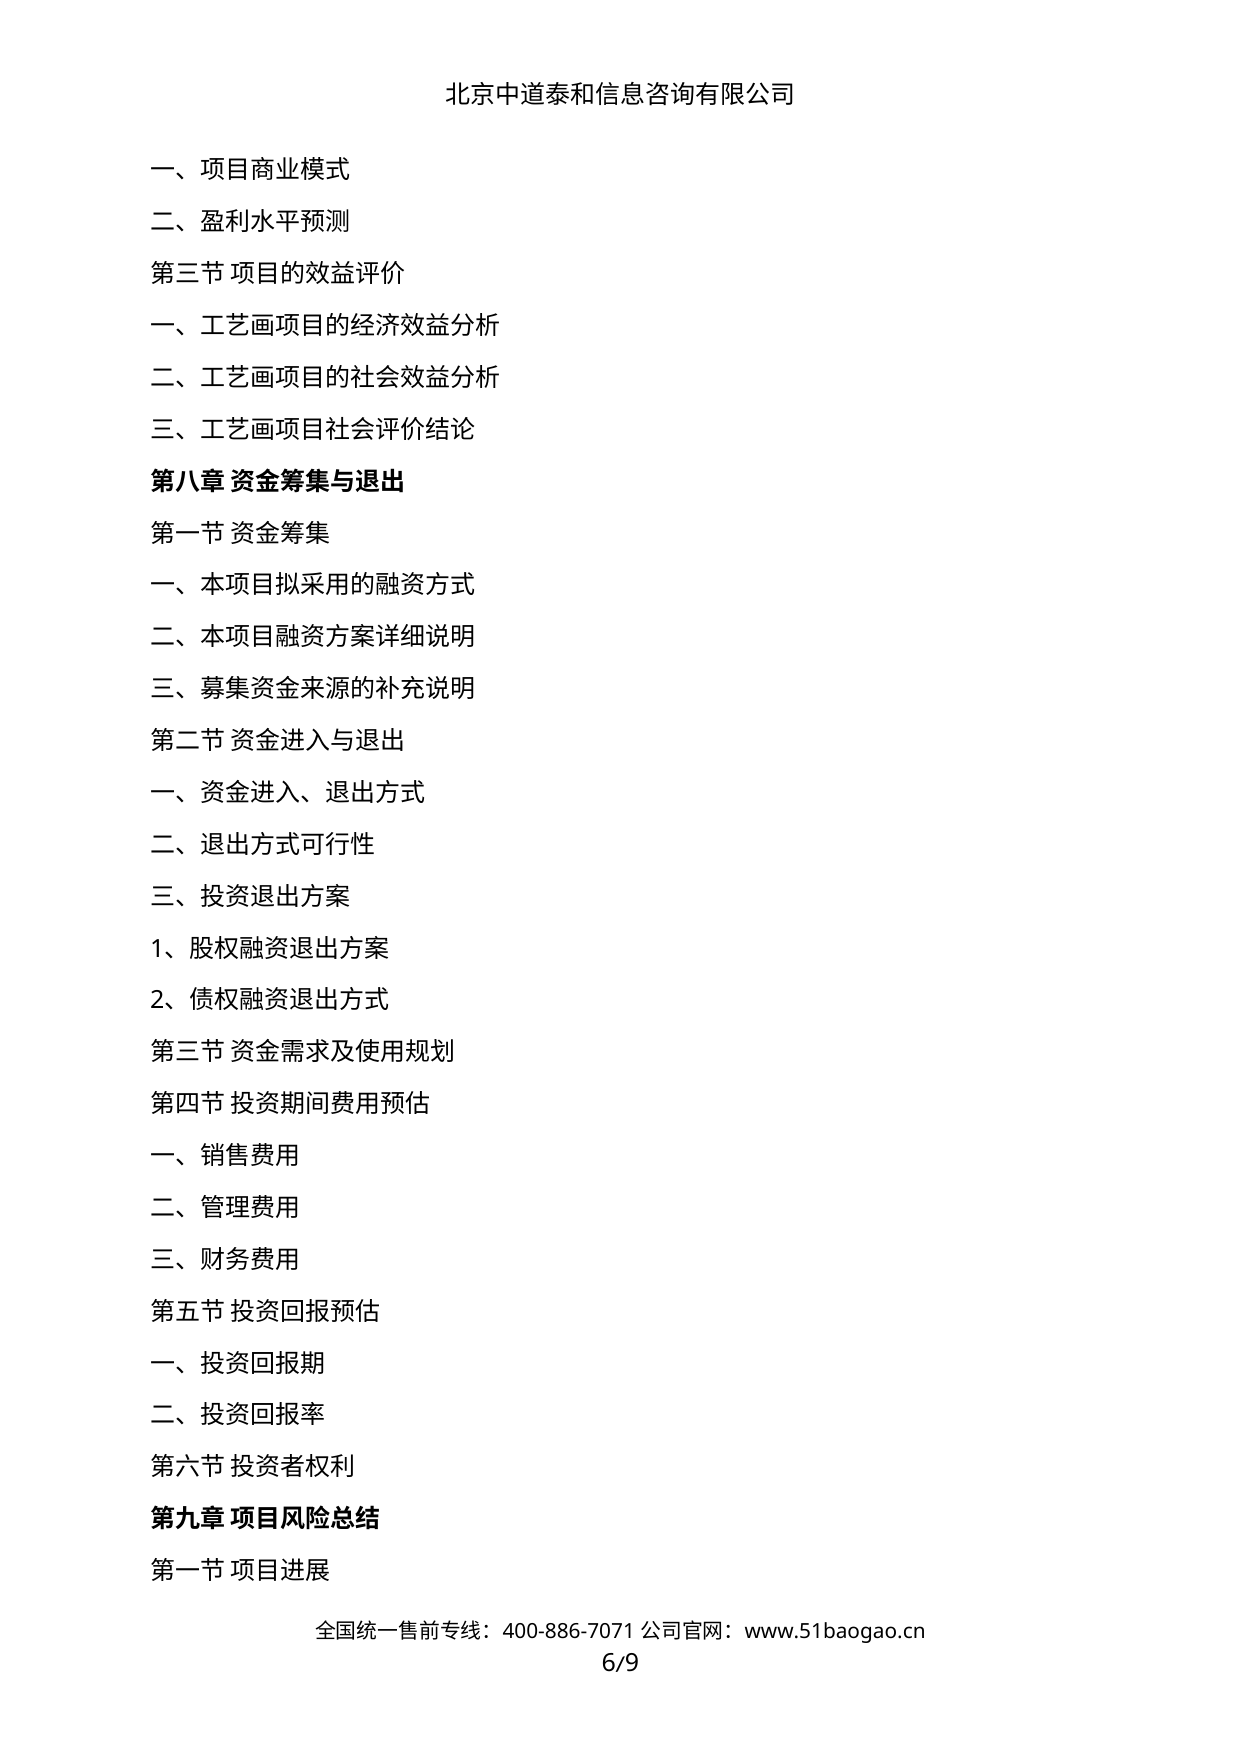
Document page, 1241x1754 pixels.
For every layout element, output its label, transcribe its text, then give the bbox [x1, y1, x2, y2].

text 第九章 项目风险总结 [150, 1499, 1090, 1535]
text 三、财务费用 [150, 1239, 1090, 1276]
text 1、股权融资退出方案 [150, 928, 1090, 964]
text 二、退出方式可行性 [150, 824, 1090, 861]
text 三、工艺画项目社会评价结论 [150, 409, 1090, 446]
text 第一节 项目进展 [150, 1551, 1090, 1587]
text 二、盈利水平预测 [150, 202, 1090, 238]
text 一、投资回报期 [150, 1343, 1090, 1379]
text 二、投资回报率 [150, 1395, 1090, 1431]
text 第二节 资金进入与退出 [150, 721, 1090, 757]
text 一、销售费用 [150, 1136, 1090, 1172]
text 第四节 投资期间费用预估 [150, 1084, 1090, 1120]
text 第六节 投资者权利 [150, 1447, 1090, 1483]
text 二、本项目融资方案详细说明 [150, 617, 1090, 653]
text 三、投资退出方案 [150, 876, 1090, 912]
text 一、资金进入、退出方式 [150, 772, 1090, 809]
text 一、本项目拟采用的融资方式 [150, 565, 1090, 601]
text 二、管理费用 [150, 1187, 1090, 1224]
text 第八章 资金筹集与退出 [150, 461, 1090, 497]
text 2、债权融资退出方式 [150, 980, 1090, 1016]
text 第三节 项目的效益评价 [150, 254, 1090, 290]
text 第一节 资金筹集 [150, 513, 1090, 549]
text 一、项目商业模式 [150, 150, 1090, 186]
text 一、工艺画项目的经济效益分析 [150, 306, 1090, 342]
text 二、工艺画项目的社会效益分析 [150, 357, 1090, 394]
text 三、募集资金来源的补充说明 [150, 669, 1090, 705]
text 第五节 投资回报预估 [150, 1291, 1090, 1327]
text 第三节 资金需求及使用规划 [150, 1032, 1090, 1068]
